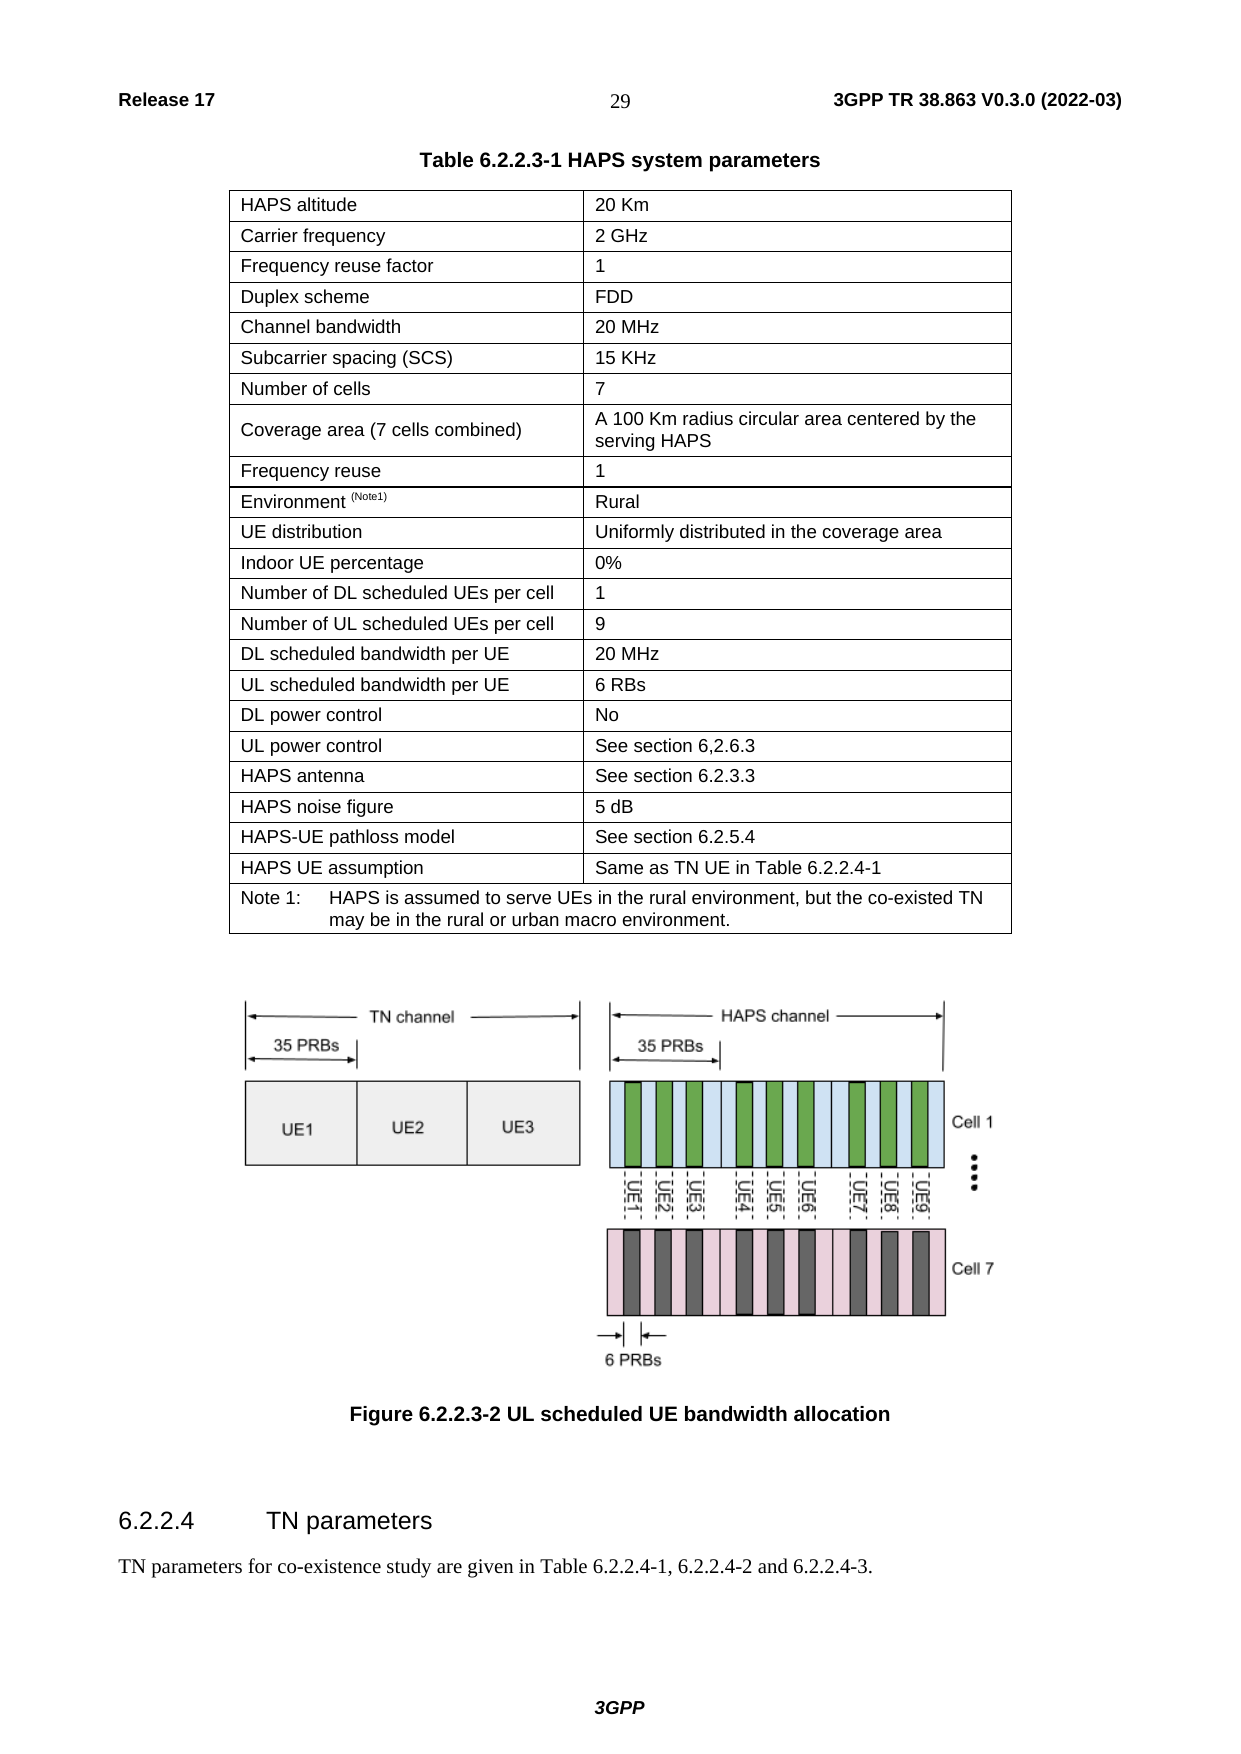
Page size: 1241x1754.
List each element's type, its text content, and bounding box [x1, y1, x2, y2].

table_cell Duplex scheme [230, 283, 583, 312]
table_cell 20 MHz [584, 313, 1011, 343]
table_cell Number of DL scheduled UEs per cell [230, 579, 583, 608]
text Figure 6.2.2.3-2 UL scheduled UE bandwidth allocation [118, 1402, 1122, 1426]
table_cell 6 RBs [584, 671, 1011, 700]
table_header 20 Km [584, 191, 1011, 221]
table_cell Environment (Note1) [230, 488, 583, 517]
table_cell Number of UL scheduled UEs per cell [230, 610, 583, 639]
table_cell 2 GHz [584, 222, 1011, 251]
table_cell HAPS antenna [230, 762, 583, 792]
table_cell Same as TN UE in Table 6.2.2.4-1 [584, 854, 1011, 883]
table_cell Coverage area (7 cells combined) [230, 405, 583, 456]
table_cell Note 1: HAPS is assumed to serve UEs in the rural environment, but the co-existed TN may be in the rural or urban macro environment. [230, 884, 1011, 933]
table_cell Frequency reuse factor [230, 252, 583, 282]
table_cell 1 [584, 579, 1011, 608]
table_cell DL scheduled bandwidth per UE [230, 640, 583, 669]
table_cell HAPS noise figure [230, 793, 583, 822]
table_header HAPS altitude [230, 191, 583, 221]
table_cell Subcarrier spacing (SCS) [230, 344, 583, 373]
table_cell 15 KHz [584, 344, 1011, 373]
table_cell Carrier frequency [230, 222, 583, 251]
table_cell See section 6.2.5.4 [584, 823, 1011, 853]
table_cell Uniformly distributed in the coverage area [584, 518, 1011, 547]
table_cell UL scheduled bandwidth per UE [230, 671, 583, 700]
table_cell HAPS-UE pathloss model [230, 823, 583, 853]
table_cell 0% [584, 549, 1011, 578]
table_cell 1 [584, 457, 1011, 486]
picture [231, 983, 1010, 1384]
table_cell Indoor UE percentage [230, 549, 583, 578]
table_cell See section 6.2.3.3 [584, 762, 1011, 792]
table_cell DL power control [230, 701, 583, 731]
table_cell UE distribution [230, 518, 583, 547]
table_cell 9 [584, 610, 1011, 639]
table_cell 20 MHz [584, 640, 1011, 669]
subtitle 6.2.2.4 TN parameters [118, 1506, 1122, 1535]
table_cell Channel bandwidth [230, 313, 583, 343]
table_cell Frequency reuse [230, 457, 583, 486]
table_cell 7 [584, 374, 1011, 404]
table_cell UL power control [230, 732, 583, 761]
table_cell See section 6,2.6.3 [584, 732, 1011, 761]
table_cell FDD [584, 283, 1011, 312]
table_cell 5 dB [584, 793, 1011, 822]
table_cell A 100 Km radius circular area centered by the serving HAPS [584, 405, 1011, 456]
table_cell 1 [584, 252, 1011, 282]
table_cell Number of cells [230, 374, 583, 404]
table_cell Rural [584, 488, 1011, 517]
table_cell HAPS UE assumption [230, 854, 583, 883]
text Table 6.2.2.3-1 HAPS system parameters [118, 147, 1122, 171]
table_cell No [584, 701, 1011, 731]
text TN parameters for co-existence study are given in Table 6.2.2.4-1, 6.2.2.4-2 and 6.2.2.4-3. [118, 1554, 1122, 1578]
